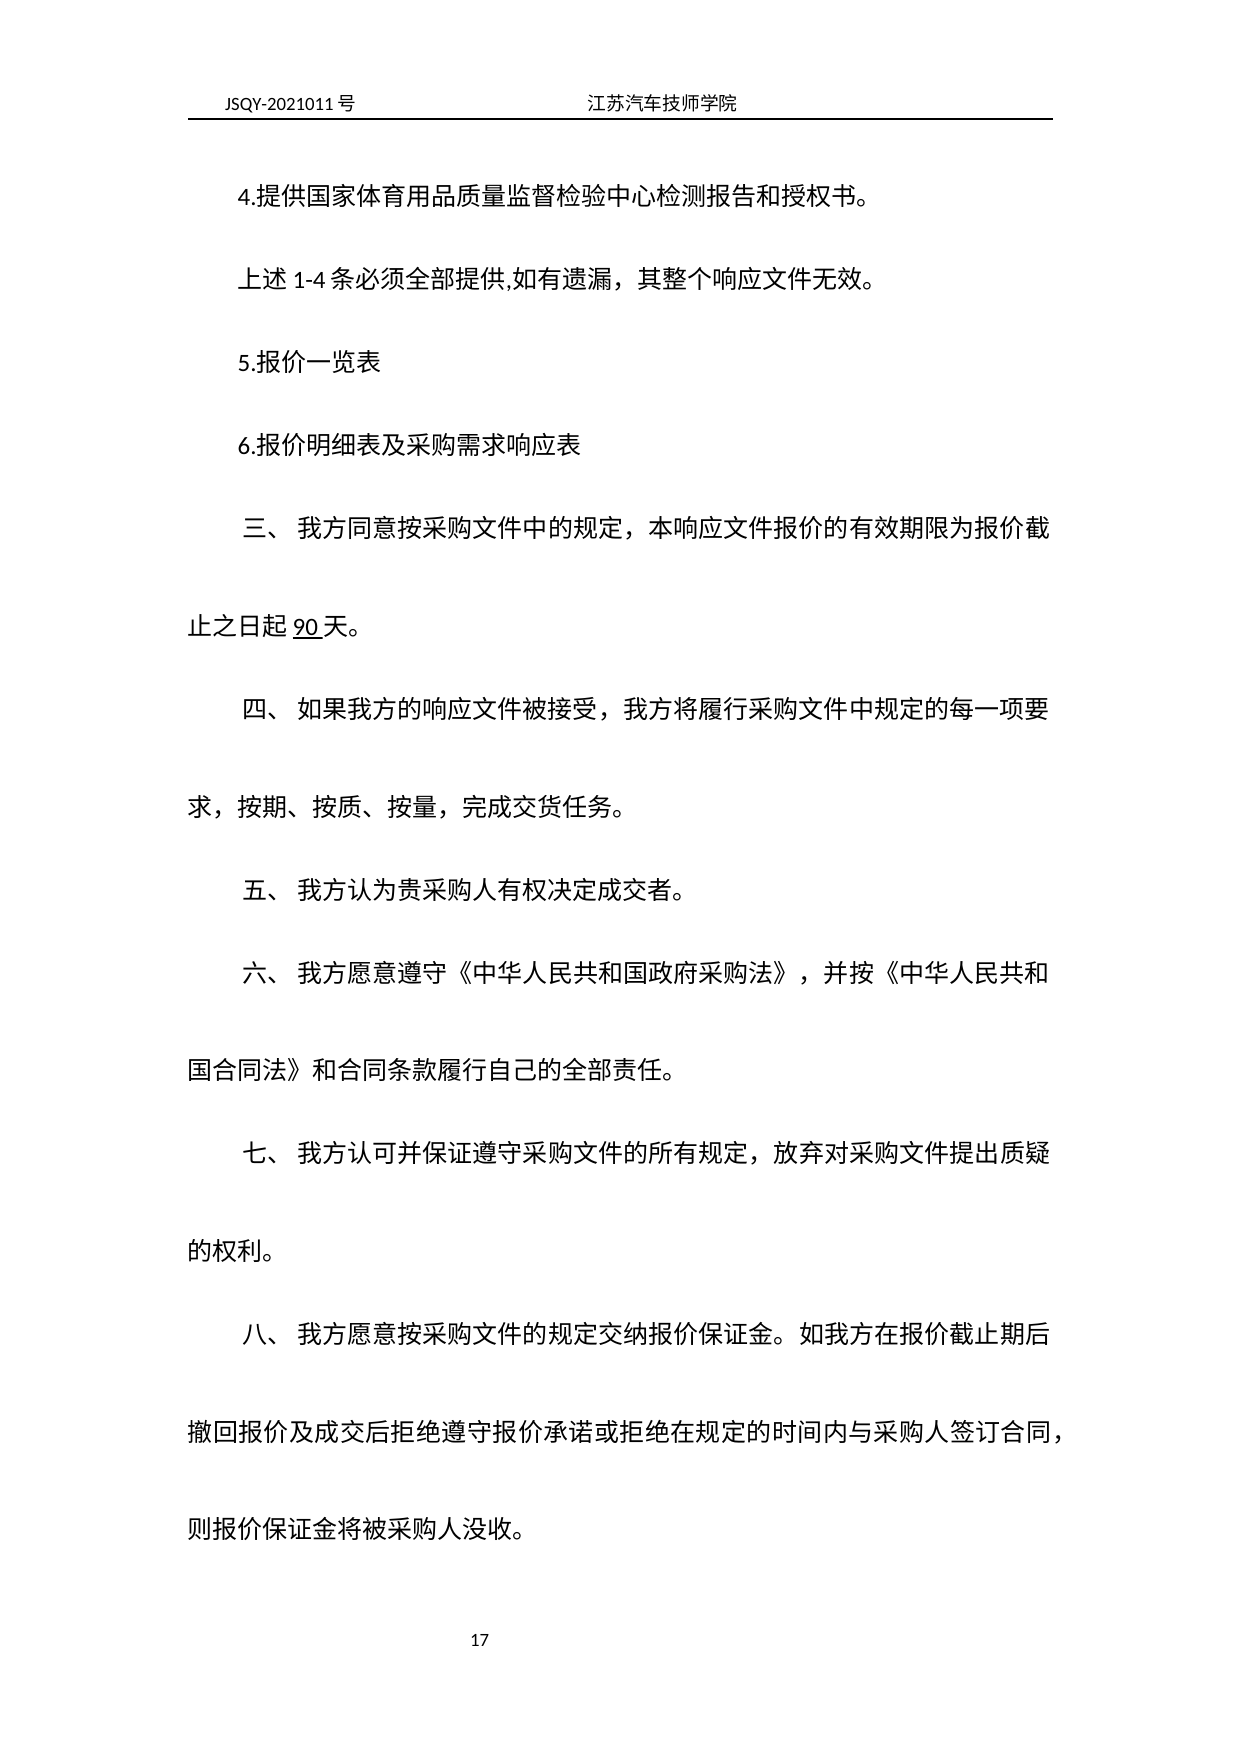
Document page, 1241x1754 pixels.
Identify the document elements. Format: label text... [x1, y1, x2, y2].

text 4.提供国家体育用品质量监督检验中心检测报告和授权书。 [187, 162, 1053, 227]
text 5.报价一览表 [187, 328, 1053, 393]
list 我方愿意遵守《中华人民共和国政府采购法》，并按《中华人民共和国合同法》和合同条款履行自己的全部责任。 [187, 939, 1053, 1101]
text 上述1-4条必须全部提供,如有遗漏，其整个响应文件无效。 [187, 245, 1053, 310]
list 我方认可并保证遵守采购文件的所有规定，放弃对采购文件提出质疑的权利。 [187, 1119, 1053, 1282]
text 6.报价明细表及采购需求响应表 [187, 411, 1053, 476]
list 我方愿意按采购文件的规定交纳报价保证金。如我方在报价截止期后撤回报价及成交后拒绝遵守报价承诺或拒绝在规定的时间内与采购人签订合同，则报价保证金将被采购人没收。 [187, 1300, 1053, 1560]
list 我方认为贵采购人有权决定成交者。 [187, 856, 1053, 921]
list 我方同意按采购文件中的规定，本响应文件报价的有效期限为报价截止之日起90天。 [187, 494, 1053, 657]
list 如果我方的响应文件被接受，我方将履行采购文件中规定的每一项要求，按期、按质、按量，完成交货任务。 [187, 675, 1053, 838]
